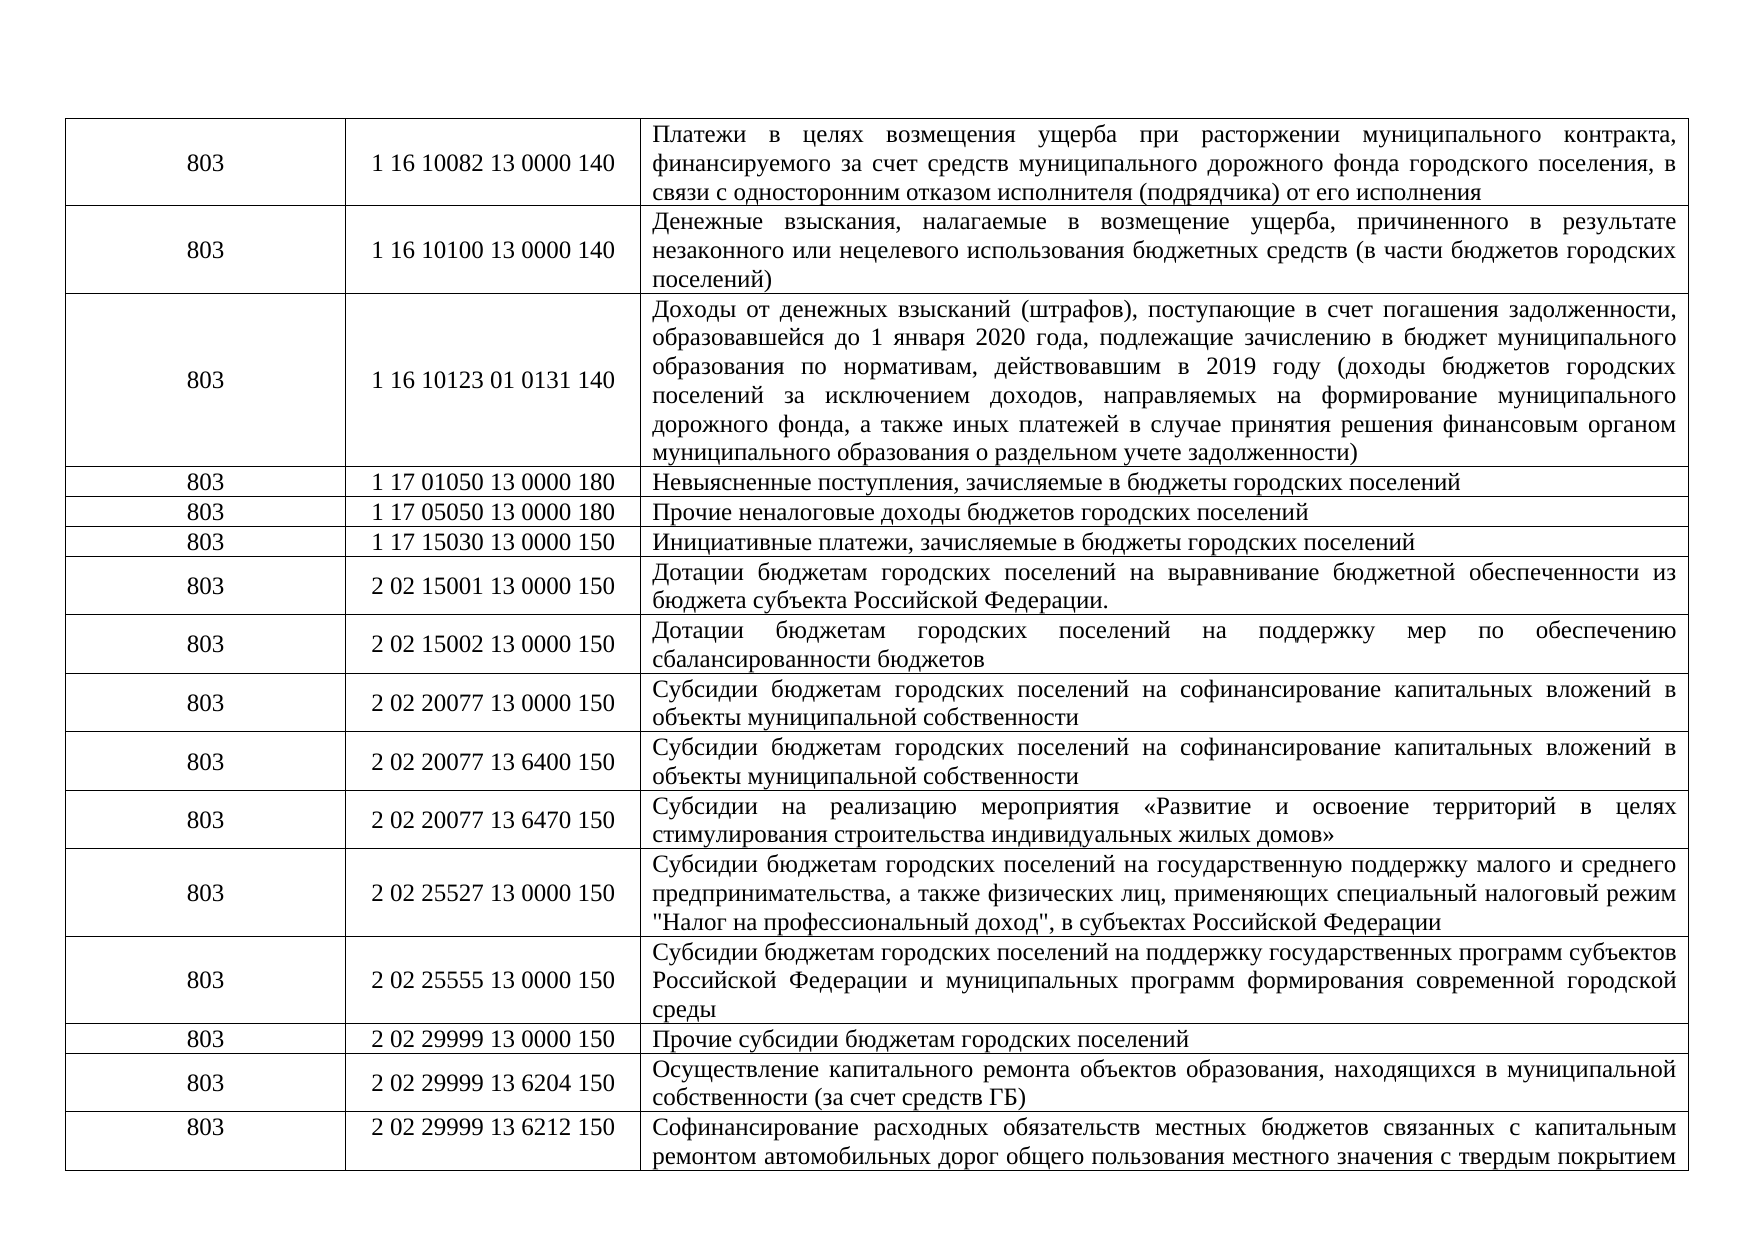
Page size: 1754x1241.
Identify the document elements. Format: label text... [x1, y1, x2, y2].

table_cell Денежные взыскания, налагаемые в возмещение ущерба, причиненного в результате незаконного или нецелевого использования бюджетных средств (в части бюджетов городских поселений) [641, 206, 1688, 293]
table_cell 803 [66, 467, 345, 496]
table_cell 803 [66, 1054, 345, 1111]
table_cell 2 02 15001 13 0000 150 [346, 557, 640, 614]
table_cell 1 16 10082 13 0000 140 [346, 119, 640, 205]
table_cell 803 [66, 557, 345, 614]
table_cell 1 17 15030 13 0000 150 [346, 527, 640, 556]
table_cell Платежи в целях возмещения ущерба при расторжении муниципального контракта, финансируемого за счет средств муниципального дорожного фонда городского поселения, в связи с односторонним отказом исполнителя (подрядчика) от его исполнения [641, 119, 1688, 205]
table_cell Субсидии бюджетам городских поселений на софинансирование капитальных вложений в объекты муниципальной собственности [641, 674, 1688, 731]
table_cell Прочие субсидии бюджетам городских поселений [641, 1024, 1688, 1053]
table_cell 803 [66, 732, 345, 790]
table_cell Дотации бюджетам городских поселений на выравнивание бюджетной обеспеченности из бюджета субъекта Российской Федерации. [641, 557, 1688, 614]
table_cell 803 [66, 1112, 345, 1170]
table_cell 2 02 25555 13 0000 150 [346, 937, 640, 1023]
table_cell 2 02 20077 13 6470 150 [346, 791, 640, 848]
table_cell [641, 1112, 1688, 1170]
table_cell 803 [66, 206, 345, 293]
table_cell 803 [66, 849, 345, 936]
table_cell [346, 1112, 640, 1170]
table_cell 2 02 25527 13 0000 150 [346, 849, 640, 936]
table_cell 803 [66, 119, 345, 205]
table_cell 1 17 05050 13 0000 180 [346, 497, 640, 526]
table_cell 2 02 15002 13 0000 150 [346, 615, 640, 673]
table_cell 803 [66, 527, 345, 556]
table_cell Субсидии на реализацию мероприятия «Развитие и освоение территорий в целях стимулирования строительства индивидуальных жилых домов» [641, 791, 1688, 848]
table_cell 803 [66, 615, 345, 673]
table_cell 803 [66, 497, 345, 526]
table_cell 803 [66, 1024, 345, 1053]
table_cell 1 16 10100 13 0000 140 [346, 206, 640, 293]
table_cell Субсидии бюджетам городских поселений на софинансирование капитальных вложений в объекты муниципальной собственности [641, 732, 1688, 790]
table_cell 2 02 20077 13 6400 150 [346, 732, 640, 790]
table_cell 803 [66, 937, 345, 1023]
table_cell 1 16 10123 01 0131 140 [346, 294, 640, 466]
table_cell Субсидии бюджетам городских поселений на поддержку государственных программ субъектов Российской Федерации и муниципальных программ формирования современной городской среды [641, 937, 1688, 1023]
table_cell Прочие неналоговые доходы бюджетов городских поселений [641, 497, 1688, 526]
table_cell 2 02 29999 13 6204 150 [346, 1054, 640, 1111]
table_cell 2 02 29999 13 0000 150 [346, 1024, 640, 1053]
table_cell 1 17 01050 13 0000 180 [346, 467, 640, 496]
table_cell Доходы от денежных взысканий (штрафов), поступающие в счет погашения задолженности, образовавшейся до 1 января 2020 года, подлежащие зачислению в бюджет муниципального образования по нормативам, действовавшим в 2019 году (доходы бюджетов городских поселений за исключением доходов, направляемых на формирование муниципального дорожного фонда, а также иных платежей в случае принятия решения финансовым органом муниципального образования о раздельном учете задолженности) [641, 294, 1688, 466]
table_cell 803 [66, 294, 345, 466]
table_cell Дотации бюджетам городских поселений на поддержку мер по обеспечению сбалансированности бюджетов [641, 615, 1688, 673]
table_cell 803 [66, 791, 345, 848]
table_cell Субсидии бюджетам городских поселений на государственную поддержку малого и среднего предпринимательства, а также физических лиц, применяющих специальный налоговый режим "Налог на профессиональный доход", в субъектах Российской Федерации [641, 849, 1688, 936]
table_cell 803 [66, 674, 345, 731]
table_cell Осуществление капитального ремонта объектов образования, находящихся в муниципальной собственности (за счет средств ГБ) [641, 1054, 1688, 1111]
table_cell Невыясненные поступления, зачисляемые в бюджеты городских поселений [641, 467, 1688, 496]
table_cell 2 02 20077 13 0000 150 [346, 674, 640, 731]
table_cell Инициативные платежи, зачисляемые в бюджеты городских поселений [641, 527, 1688, 556]
